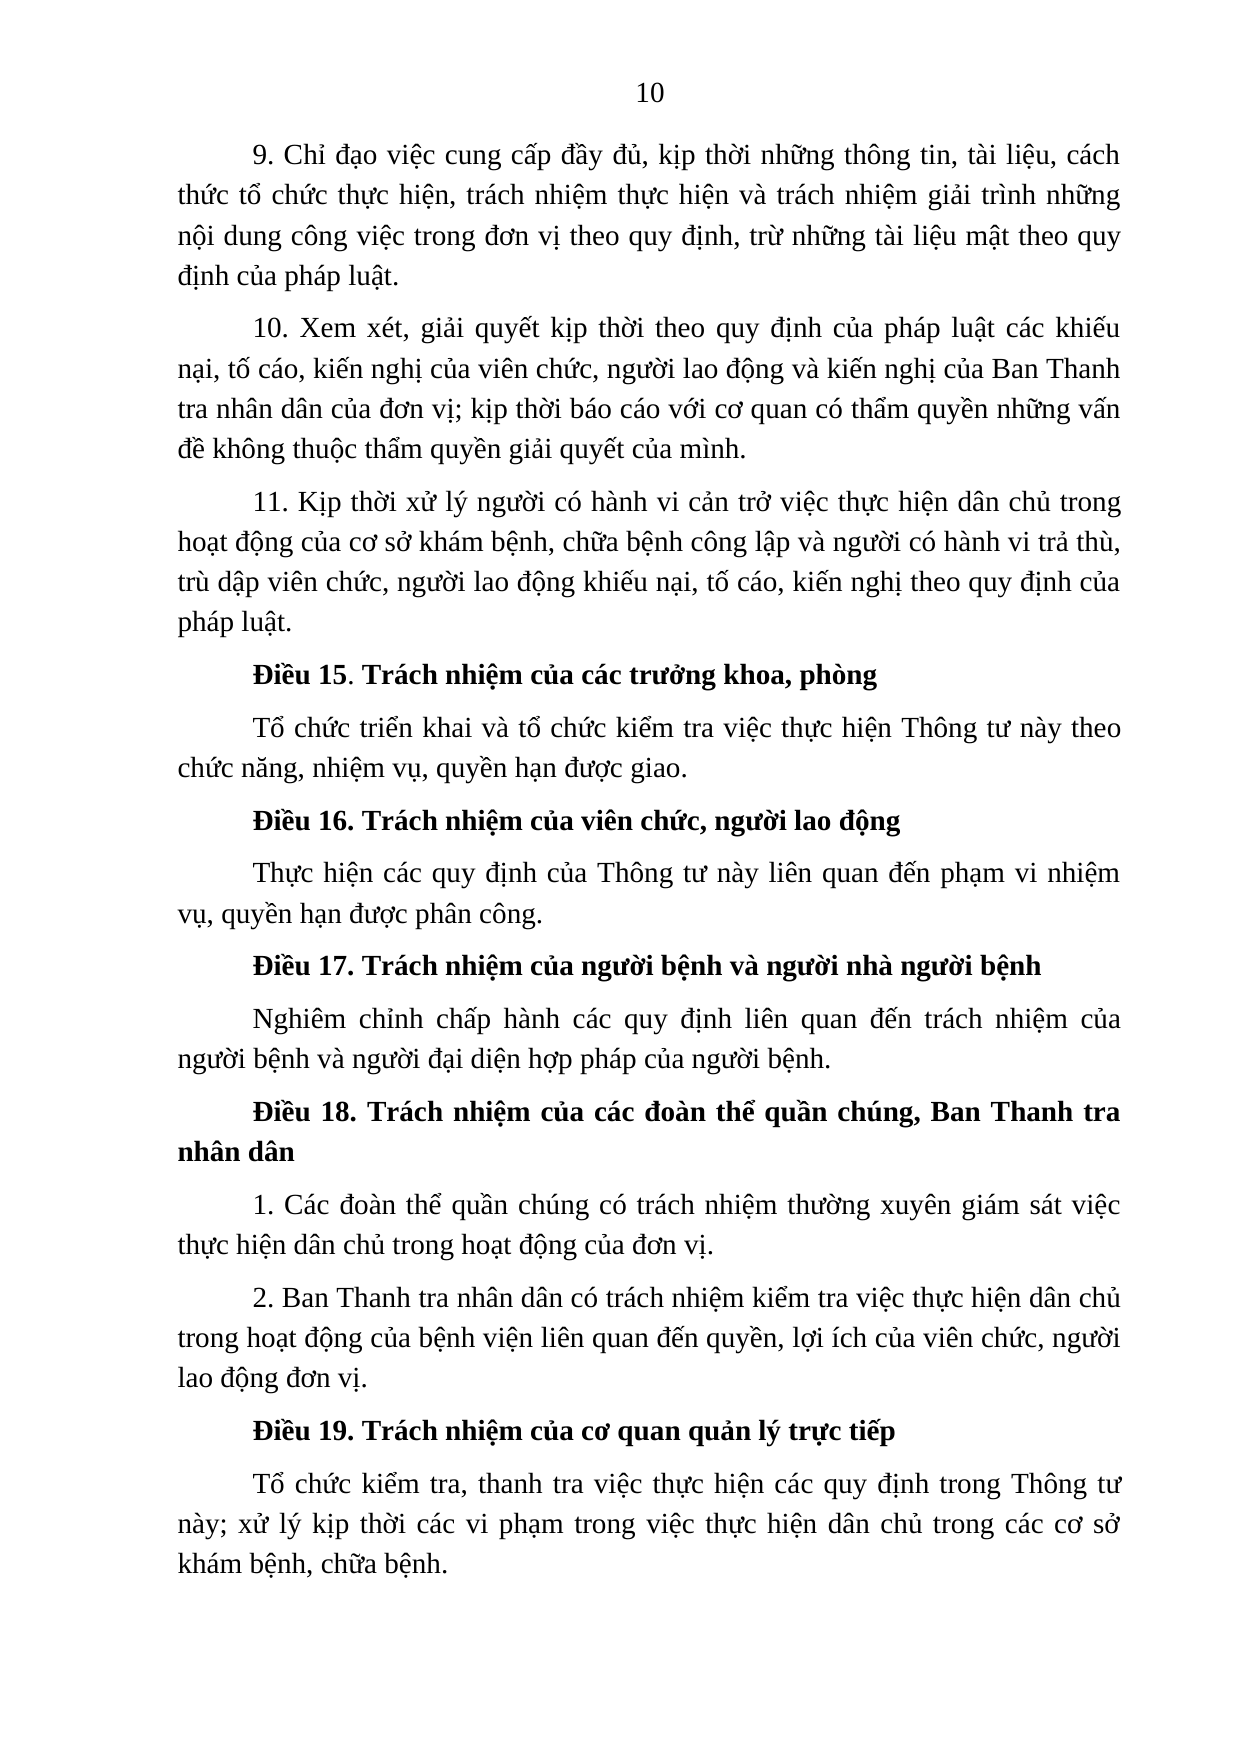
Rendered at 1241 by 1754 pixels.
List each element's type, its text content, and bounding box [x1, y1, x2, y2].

text 9. Chỉ đạo việc cung cấp đầy đủ, kịp thời những thông tin, tài liệu, cách thức tổ chức thực hiện, trách nhiệm thực hiện và trách nhiệm giải trình những nội dung công việc trong đơn vị theo quy định, trừ những tài liệu mật theo quy định của pháp luật. [177, 137, 1122, 291]
text Điều 18. Trách nhiệm của các đoàn thể quần chúng, Ban Thanh tra nhân dân [177, 1094, 1122, 1168]
text 1. Các đoàn thể quần chúng có trách nhiệm thường xuyên giám sát việc thực hiện dân chủ trong hoạt động của đơn vị. [177, 1187, 1122, 1261]
text Điều 15. Trách nhiệm của các trưởng khoa, phòng [177, 657, 1122, 691]
text Thực hiện các quy định của Thông tư này liên quan đến phạm vi nhiệm vụ, quyền hạn được phân công. [177, 856, 1122, 929]
text Tổ chức kiểm tra, thanh tra việc thực hiện các quy định trong Thông tư này; xử lý kịp thời các vi phạm trong việc thực hiện dân chủ trong các cơ sở khám bệnh, chữa bệnh. [177, 1466, 1122, 1580]
text 2. Ban Thanh tra nhân dân có trách nhiệm kiểm tra việc thực hiện dân chủ trong hoạt động của bệnh viện liên quan đến quyền, lợi ích của viên chức, người lao động đơn vị. [177, 1280, 1122, 1394]
text Nghiêm chỉnh chấp hành các quy định liên quan đến trách nhiệm của người bệnh và người đại diện hợp pháp của người bệnh. [177, 1001, 1122, 1075]
text Điều 19. Trách nhiệm của cơ quan quản lý trực tiếp [177, 1413, 1122, 1447]
text Điều 17. Trách nhiệm của người bệnh và người nhà người bệnh [177, 948, 1122, 982]
text Điều 16. Trách nhiệm của viên chức, người lao động [177, 803, 1122, 836]
text 10. Xem xét, giải quyết kịp thời theo quy định của pháp luật các khiếu nại, tố cáo, kiến nghị của viên chức, người lao động và kiến nghị của Ban Thanh tra nhân dân của đơn vị; kịp thời báo cáo với cơ quan có thẩm quyền những vấn đề không thuộc thẩm quyền giải quyết của mình. [177, 311, 1122, 465]
text 11. Kịp thời xử lý người có hành vi cản trở việc thực hiện dân chủ trong hoạt động của cơ sở khám bệnh, chữa bệnh công lập và người có hành vi trả thù, trù dập viên chức, người lao động khiếu nại, tố cáo, kiến nghị theo quy định của pháp luật. [177, 484, 1122, 638]
text Tổ chức triển khai và tổ chức kiểm tra việc thực hiện Thông tư này theo chức năng, nhiệm vụ, quyền hạn được giao. [177, 710, 1122, 784]
